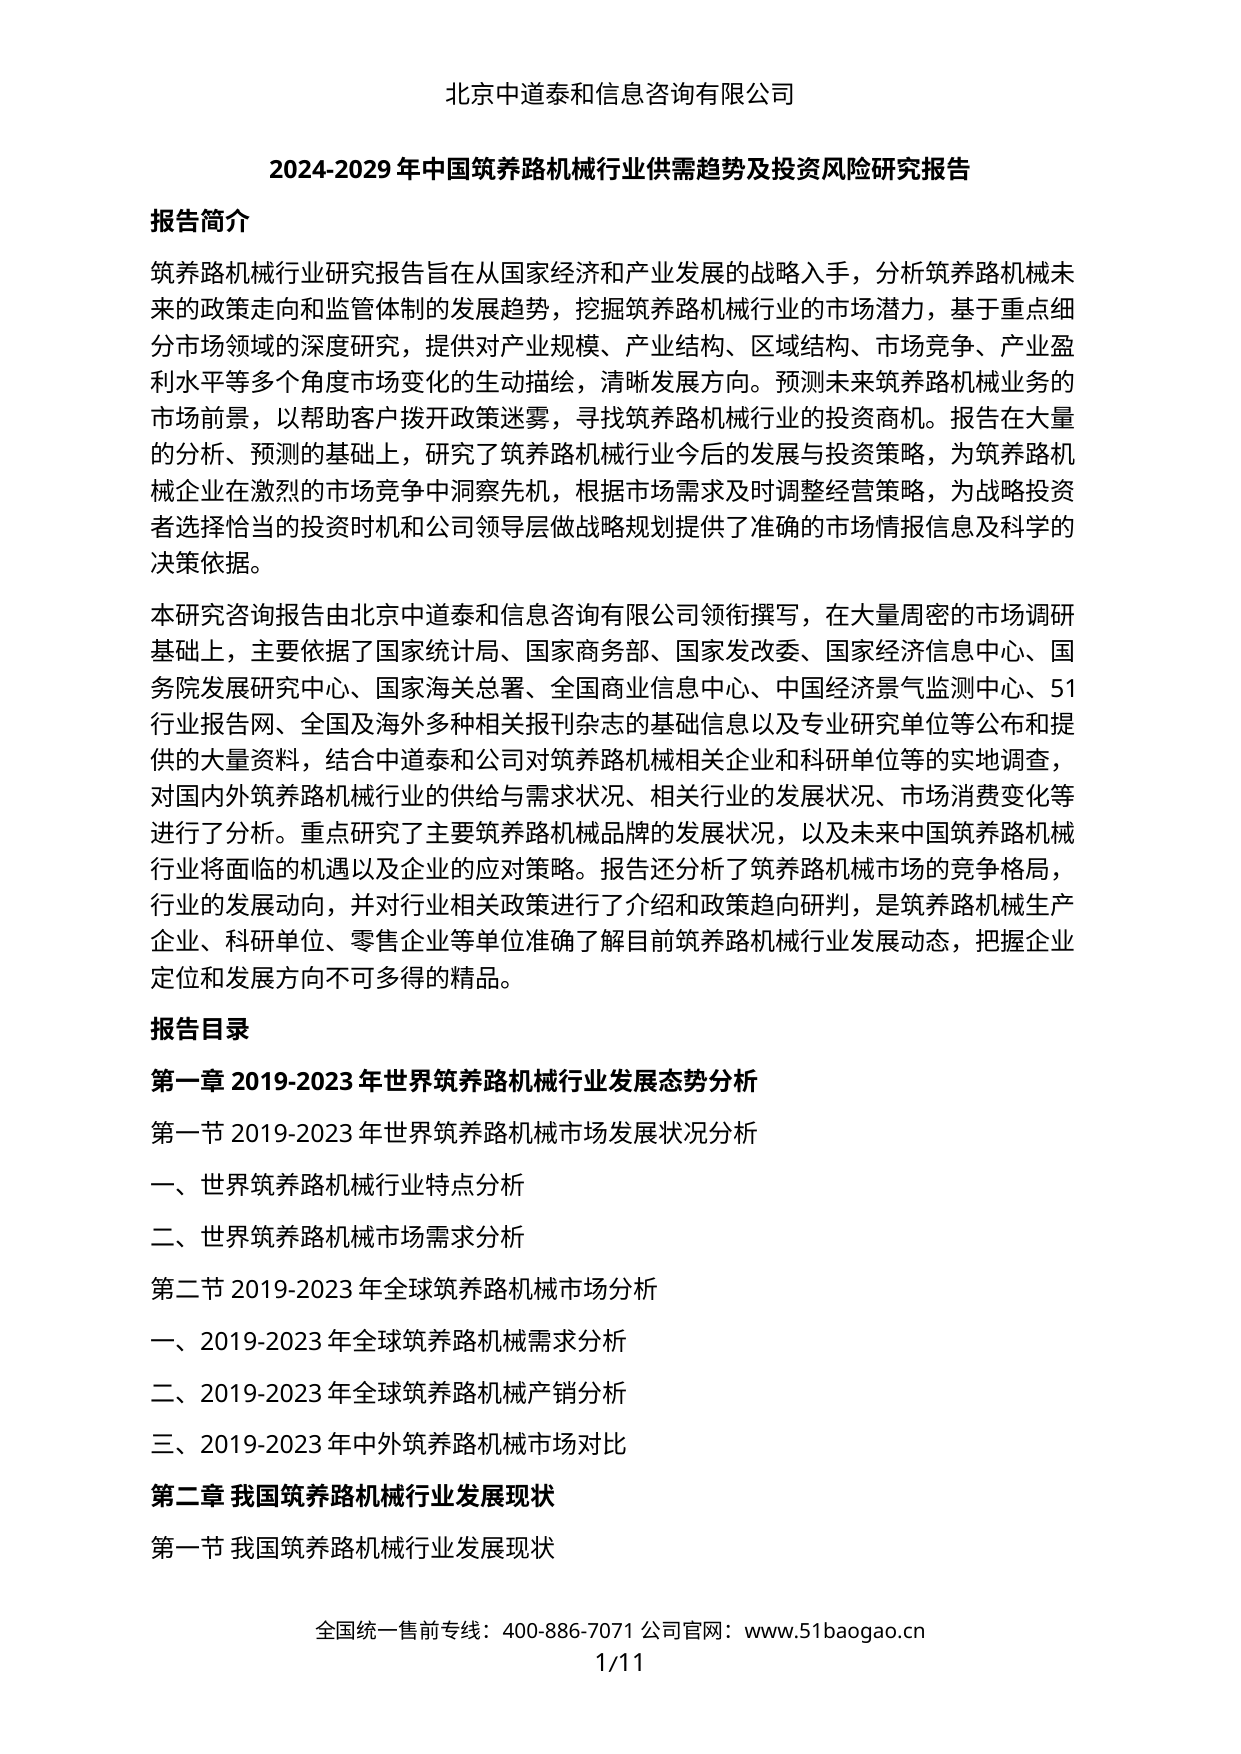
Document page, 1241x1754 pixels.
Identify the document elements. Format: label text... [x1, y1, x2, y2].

text 第一章 2019-2023年世界筑养路机械行业发展态势分析 [150, 1062, 1090, 1098]
text 三、2019-2023年中外筑养路机械市场对比 [150, 1425, 1090, 1461]
text 本研究咨询报告由北京中道泰和信息咨询有限公司领衔撰写，在大量周密的市场调研基础上，主要依据了国家统计局、国家商务部、国家发改委、国家经济信息中心、国务院发展研究中心、国家海关总署、全国商业信息中心、中国经济景气监测中心、51行业报告网、全国及海外多种相关报刊杂志的基础信息以及专业研究单位等公布和提供的大量资料，结合中道泰和公司对筑养路机械相关企业和科研单位等的实地调查，对国内外筑养路机械行业的供给与需求状况、相关行业的发展状况、市场消费变化等进行了分析。重点研究了主要筑养路机械品牌的发展状况，以及未来中国筑养路机械行业将面临的机遇以及企业的应对策略。报告还分析了筑养路机械市场的竞争格局，行业的发展动向，并对行业相关政策进行了介绍和政策趋向研判，是筑养路机械生产企业、科研单位、零售企业等单位准确了解目前筑养路机械行业发展动态，把握企业定位和发展方向不可多得的精品。 [150, 596, 1090, 994]
text 一、世界筑养路机械行业特点分析 [150, 1166, 1090, 1202]
text 第一节 我国筑养路机械行业发展现状 [150, 1529, 1090, 1565]
text 二、世界筑养路机械市场需求分析 [150, 1217, 1090, 1254]
text 第二节 2019-2023年全球筑养路机械市场分析 [150, 1269, 1090, 1306]
text 2024-2029年中国筑养路机械行业供需趋势及投资风险研究报告 [150, 150, 1090, 186]
text 第二章 我国筑养路机械行业发展现状 [150, 1477, 1090, 1513]
text 一、2019-2023年全球筑养路机械需求分析 [150, 1321, 1090, 1357]
text 报告目录 [150, 1010, 1090, 1046]
text 二、2019-2023年全球筑养路机械产销分析 [150, 1373, 1090, 1409]
text 筑养路机械行业研究报告旨在从国家经济和产业发展的战略入手，分析筑养路机械未来的政策走向和监管体制的发展趋势，挖掘筑养路机械行业的市场潜力，基于重点细分市场领域的深度研究，提供对产业规模、产业结构、区域结构、市场竞争、产业盈利水平等多个角度市场变化的生动描绘，清晰发展方向。预测未来筑养路机械业务的市场前景，以帮助客户拨开政策迷雾，寻找筑养路机械行业的投资商机。报告在大量的分析、预测的基础上，研究了筑养路机械行业今后的发展与投资策略，为筑养路机械企业在激烈的市场竞争中洞察先机，根据市场需求及时调整经营策略，为战略投资者选择恰当的投资时机和公司领导层做战略规划提供了准确的市场情报信息及科学的决策依据。 [150, 254, 1090, 580]
text 报告简介 [150, 202, 1090, 238]
text 第一节 2019-2023年世界筑养路机械市场发展状况分析 [150, 1114, 1090, 1150]
